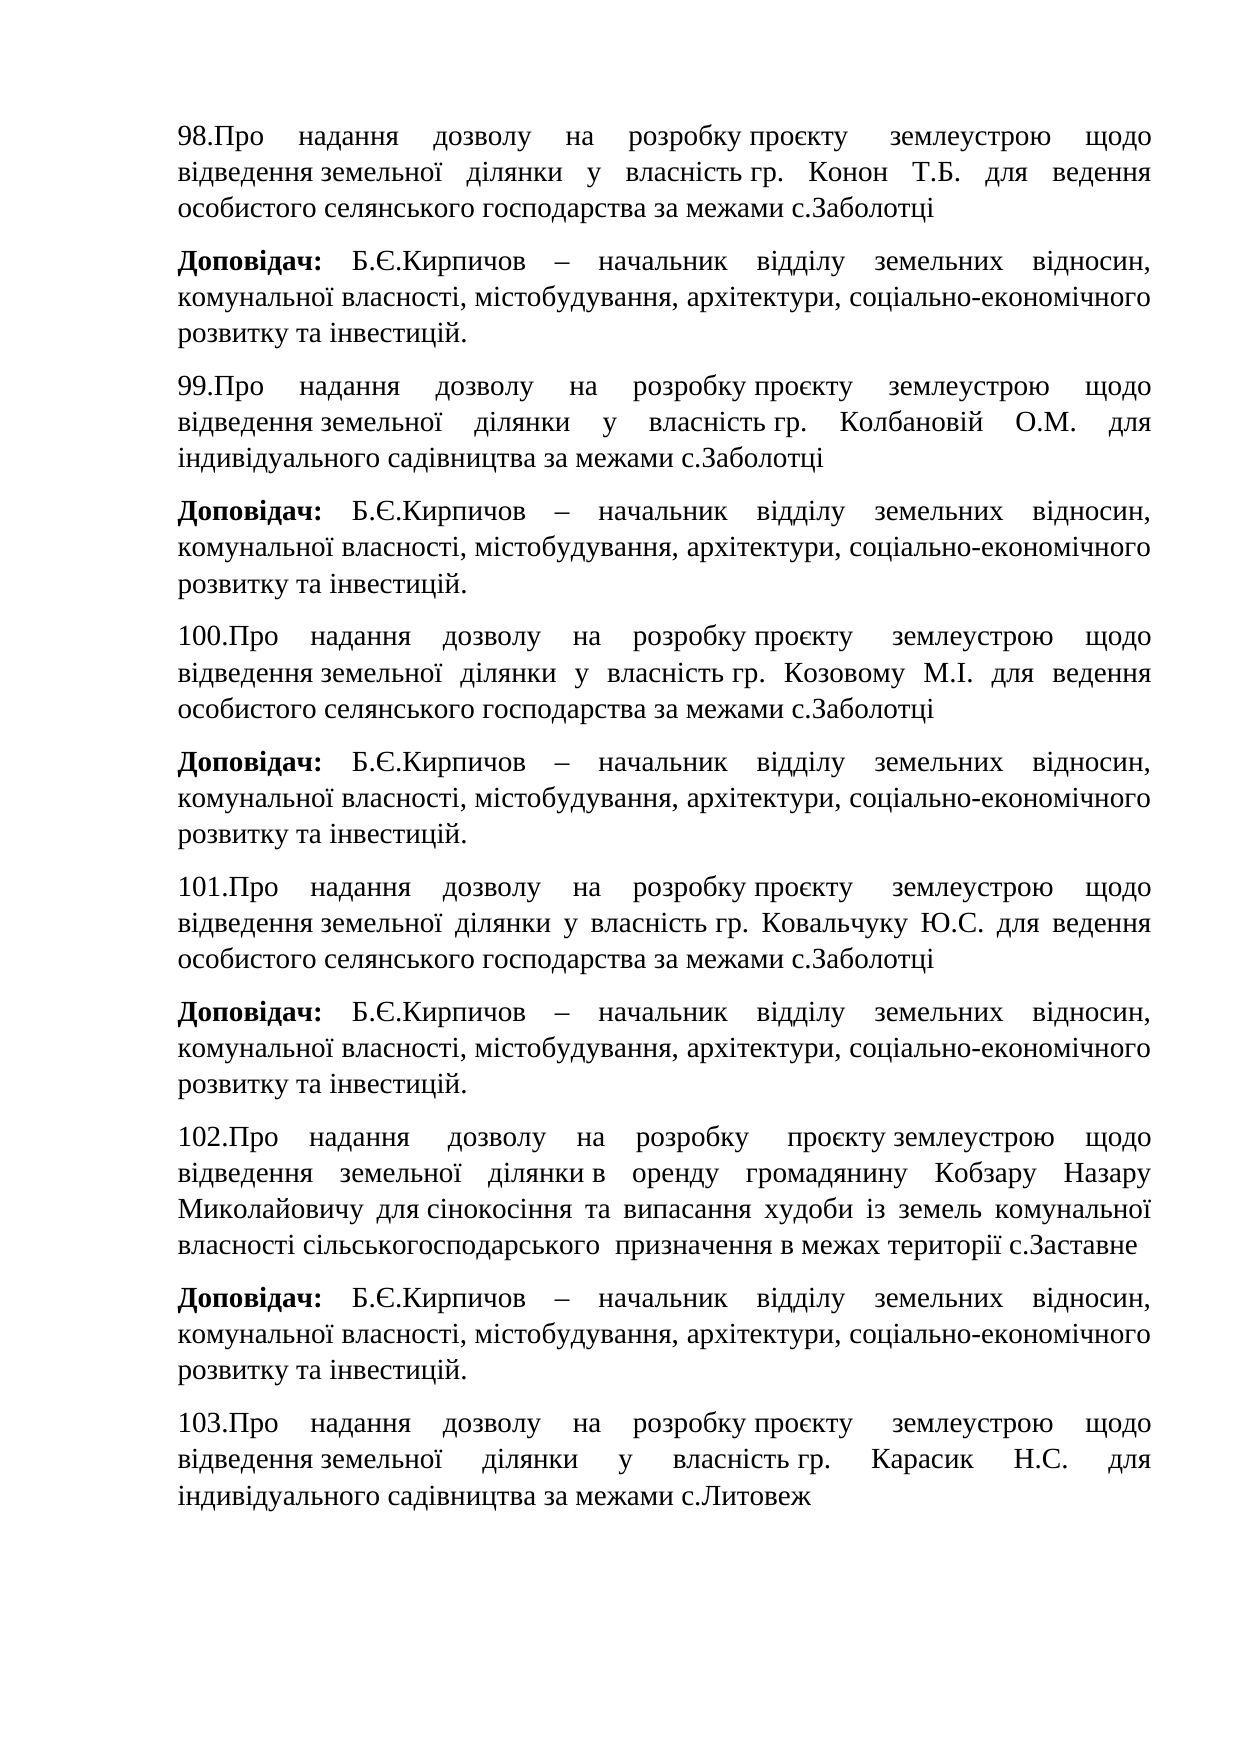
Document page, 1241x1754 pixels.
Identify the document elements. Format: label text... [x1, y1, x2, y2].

text 100.Про надання дозволу на розробку проєкту землеустрою щодо відведення земельної ділянки у власність гр. Козовому М.І. для ведення особистого селянського господарства за межами с.Заболотці [177, 618, 1152, 724]
text 98.Про надання дозволу на розробку проєкту землеустрою щодо відведення земельної ділянки у власність гр. Конон Т.Б. для ведення особистого селянського господарства за межами с.Заболотці [177, 118, 1152, 224]
text 103.Про надання дозволу на розробку проєкту землеустрою щодо відведення земельної ділянки у власність гр. Карасик Н.С. для індивідуального садівництва за межами с.Литовеж [177, 1405, 1152, 1511]
text 102.Про надання дозволу на розробку проєкту землеустрою щодо відведення земельної ділянки в оренду громадянину Кобзару Назару Миколайовичу для сінокосіння та випасання худоби із земель комунальної власності сільськогосподарського призначення в межах території с.Заставне [177, 1119, 1152, 1261]
text 99.Про надання дозволу на розробку проєкту землеустрою щодо відведення земельної ділянки у власність гр. Колбановій О.М. для індивідуального садівництва за межами с.Заболотці [177, 368, 1152, 474]
text 101.Про надання дозволу на розробку проєкту землеустрою щодо відведення земельної ділянки у власність гр. Ковальчуку Ю.С. для ведення особистого селянського господарства за межами с.Заболотці [177, 869, 1152, 974]
